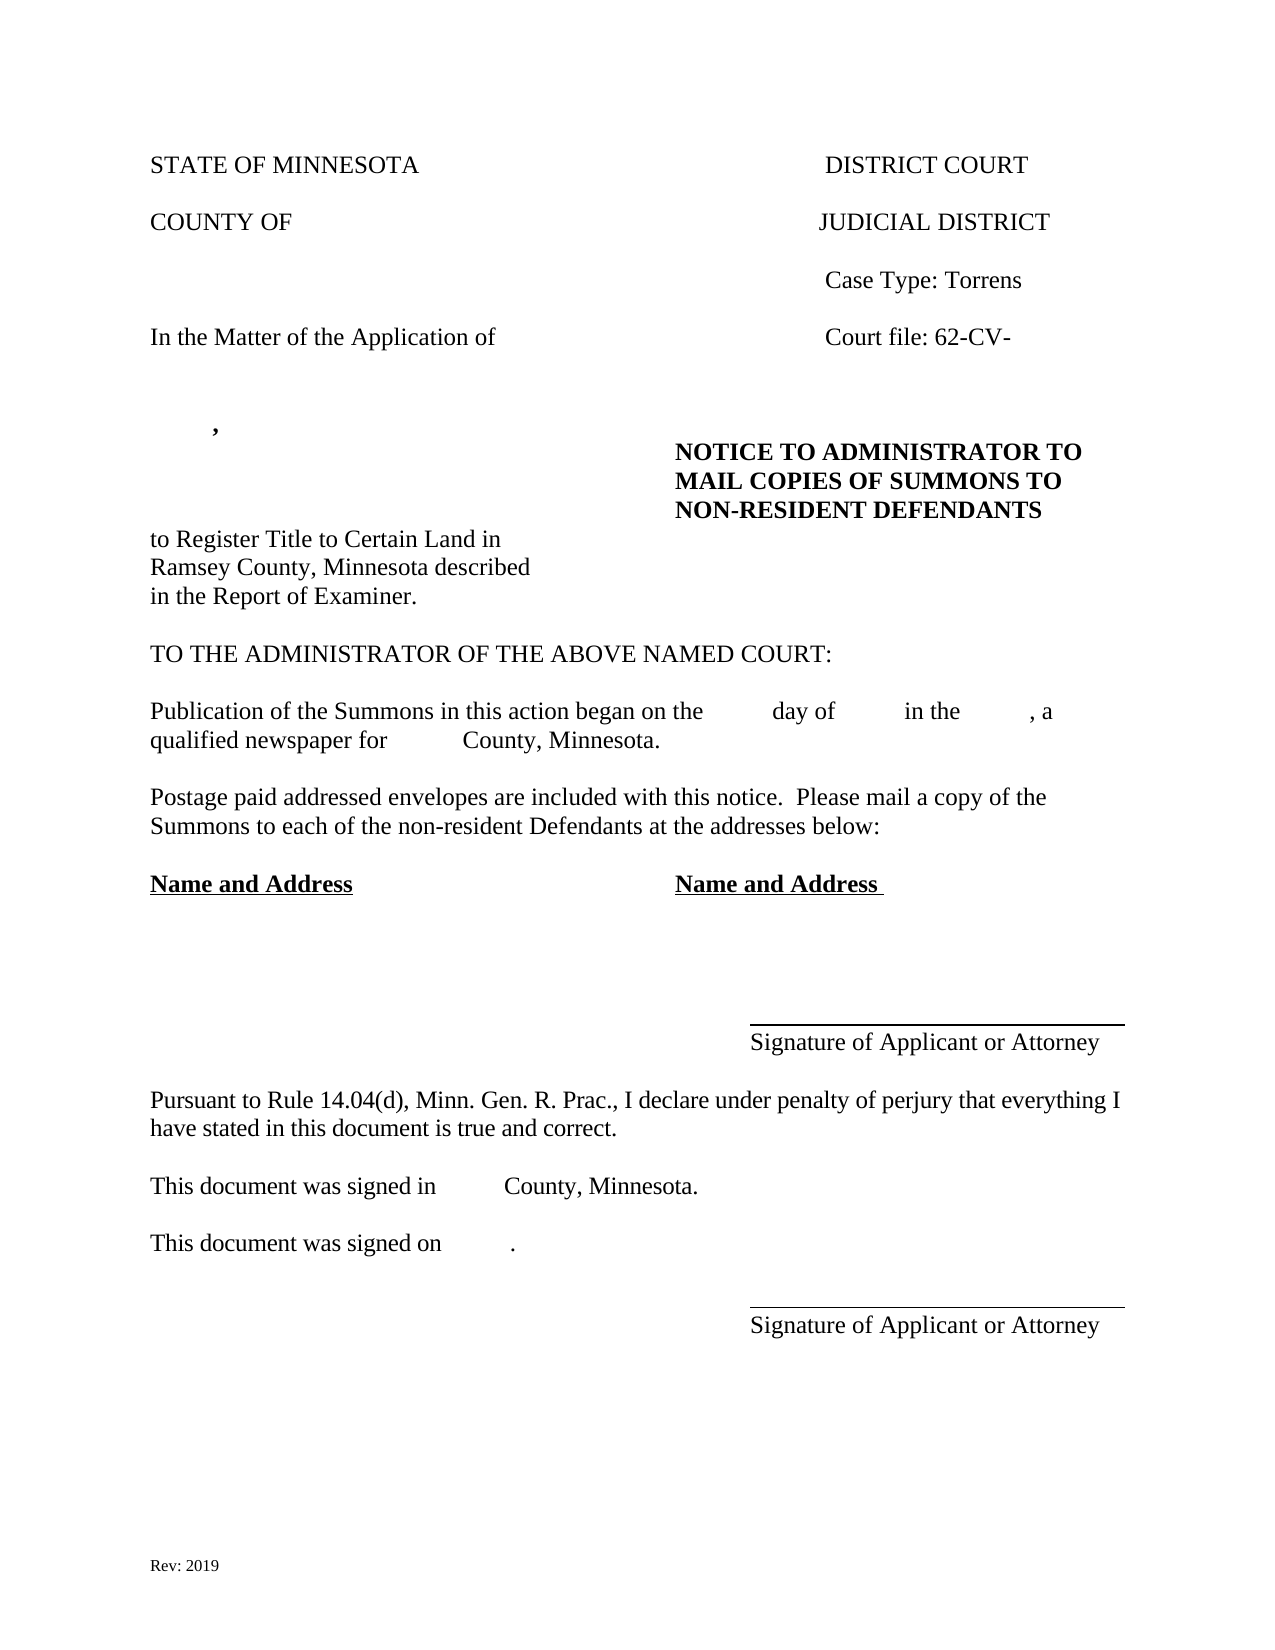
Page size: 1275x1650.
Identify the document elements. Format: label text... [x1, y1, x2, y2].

text Name and Address Name and Address [150, 869, 1125, 897]
text , [150, 409, 1125, 437]
text NON-RESIDENT DEFENDANTS [150, 495, 1125, 524]
text In the Matter of the Application of Court file: 62-CV- [150, 322, 1125, 351]
text to Register Title to Certain Land in [150, 524, 1125, 552]
text NOTICE TO ADMINISTRATOR TO MAIL COPIES OF SUMMONS TO [675, 437, 1125, 495]
text Pursuant to Rule 14.04(d), Minn. Gen. R. Prac., I declare under penalty of perjury that everything I have stated in this document is true and correct. [150, 1085, 1125, 1142]
text Signature of Applicant or Attorney [150, 1027, 1125, 1056]
text Ramsey County, Minnesota described [150, 552, 1125, 581]
text Case Type: Torrens [150, 265, 1125, 294]
text in the Report of Examiner. [150, 581, 1125, 610]
text TO THE ADMINISTRATOR OF THE ABOVE NAMED COURT: [150, 639, 1125, 667]
text This document was signed on . [150, 1228, 1125, 1257]
text COUNTY OF JUDICIAL DISTRICT [150, 207, 1125, 236]
text This document was signed in County, Minnesota. [150, 1171, 1125, 1200]
text STATE OF MINNESOTA DISTRICT COURT [150, 150, 1125, 179]
text Postage paid addressed envelopes are included with this notice. Please mail a copy of the Summons to each of the non-resident Defendants at the addresses below: [150, 782, 1125, 840]
text Publication of the Summons in this action began on the day of in the , a qualified newspaper for County, Minnesota. [150, 696, 1125, 754]
text Signature of Applicant or Attorney [150, 1310, 1125, 1339]
